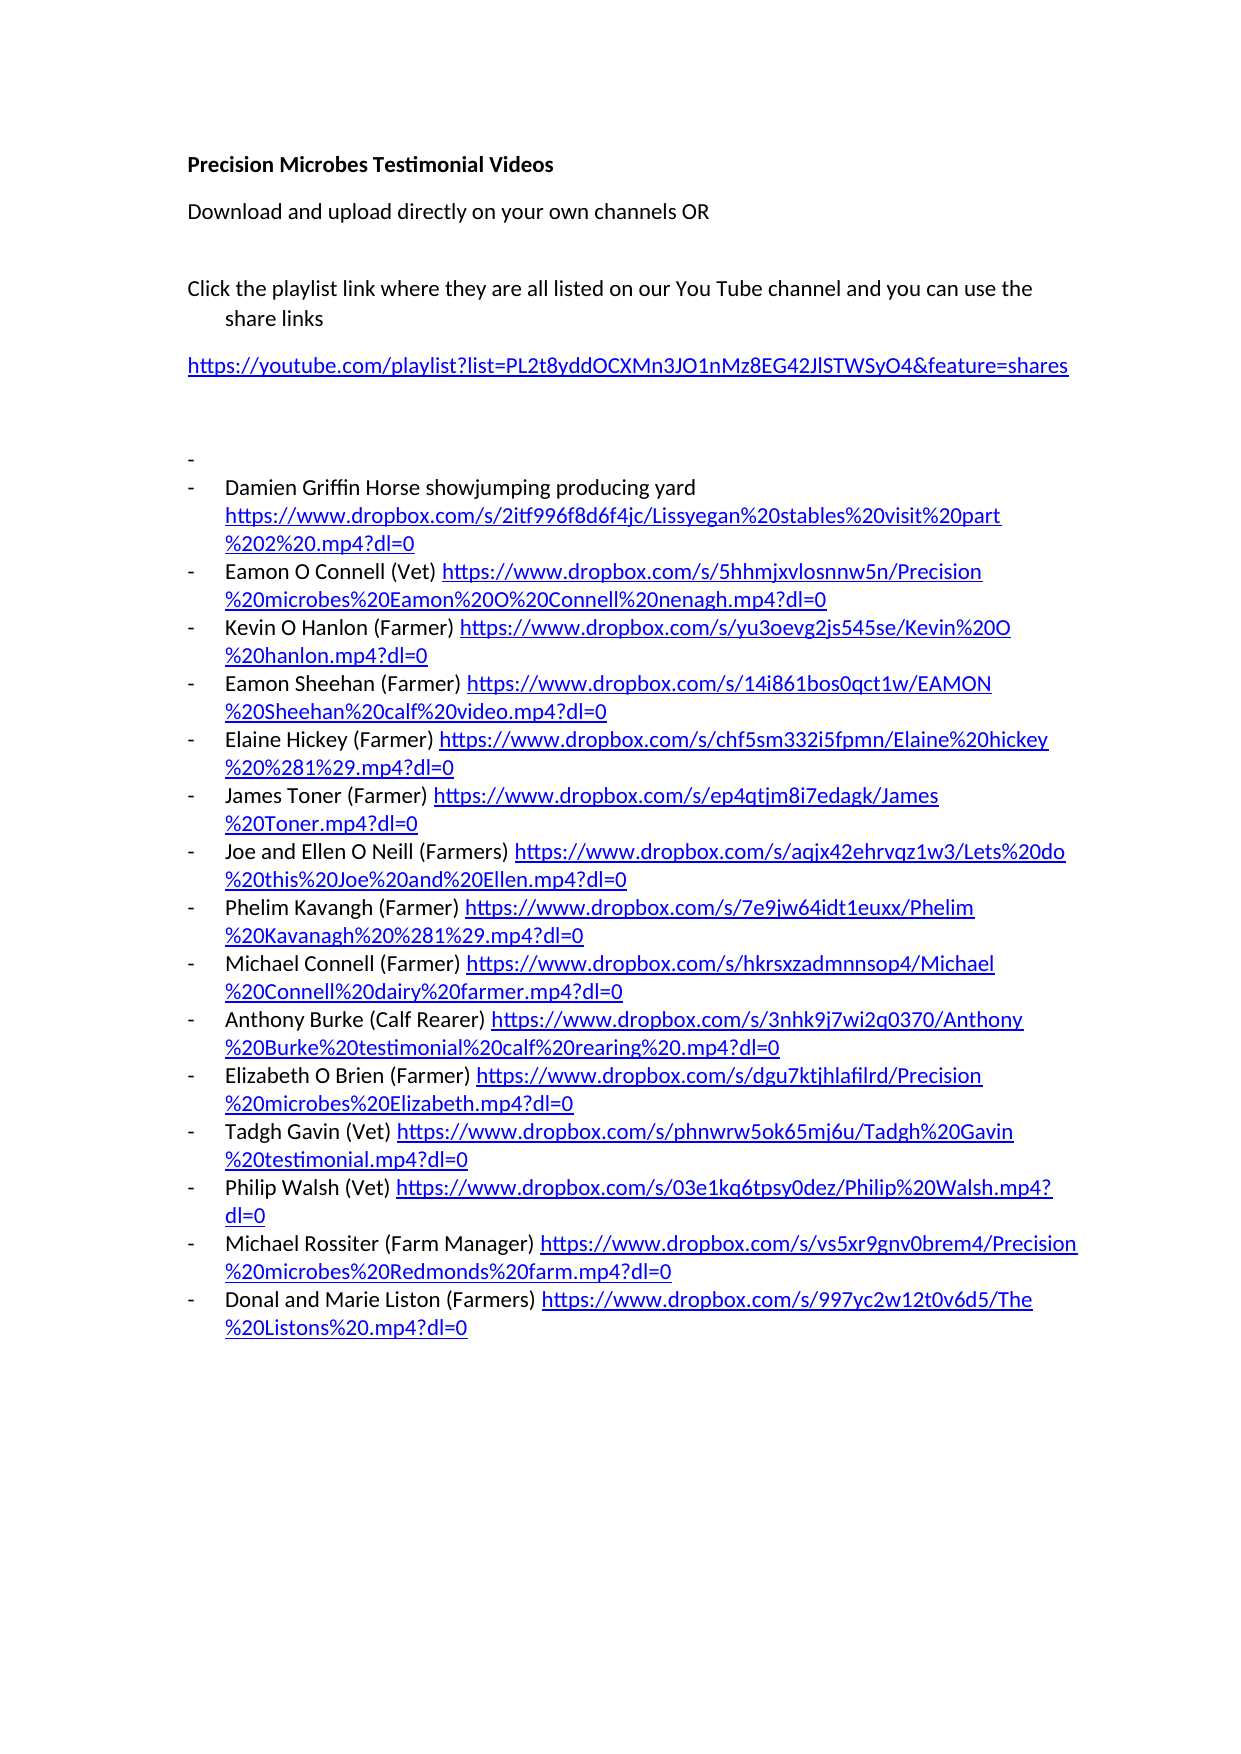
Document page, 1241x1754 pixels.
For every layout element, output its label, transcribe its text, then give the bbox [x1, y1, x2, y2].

list Michael Connell (Farmer) https://www.dropbox.com/s/hkrsxzadmnnsop4/Michael%20Connell%20dairy%20farmer.mp4?dl=0 [187, 949, 1090, 1005]
list Donal and Marie Liston (Farmers) https://www.dropbox.com/s/997yc2w12t0v6d5/The%20Listons%20.mp4?dl=0 [187, 1285, 1090, 1341]
list Joe and Ellen O Neill (Farmers) https://www.dropbox.com/s/aqjx42ehrvqz1w3/Lets%20do%20this%20Joe%20and%20Ellen.mp4?dl=0 [187, 837, 1090, 893]
list Michael Rossiter (Farm Manager) https://www.dropbox.com/s/vs5xr9gnv0brem4/Precision%20microbes%20Redmonds%20farm.mp4?dl=0 [187, 1229, 1090, 1285]
list Anthony Burke (Calf Rearer) https://www.dropbox.com/s/3nhk9j7wi2q0370/Anthony%20Burke%20testimonial%20calf%20rearing%20.mp4?dl=0 [187, 1005, 1090, 1061]
text Click the playlist link where they are all listed on our You Tube channel and you can use the share links [187, 274, 1090, 332]
text https://youtube.com/playlist?list=PL2t8yddOCXMn3JO1nMz8EG42JlSTWSyO4&feature=shares [187, 351, 1090, 379]
list Kevin O Hanlon (Farmer) https://www.dropbox.com/s/yu3oevg2js545se/Kevin%20O%20hanlon.mp4?dl=0 [187, 613, 1090, 669]
list Damien Griffin Horse showjumping producing yard https://www.dropbox.com/s/2itf996f8d6f4jc/Lissyegan%20stables%20visit%20part%202%20.mp4?dl=0 [187, 473, 1090, 557]
list Philip Walsh (Vet) https://www.dropbox.com/s/03e1kq6tpsy0dez/Philip%20Walsh.mp4?dl=0 [187, 1173, 1090, 1229]
list Eamon Sheehan (Farmer) https://www.dropbox.com/s/14i861bos0qct1w/EAMON%20Sheehan%20calf%20video.mp4?dl=0 [187, 669, 1090, 725]
list Elizabeth O Brien (Farmer) https://www.dropbox.com/s/dgu7ktjhlafilrd/Precision%20microbes%20Elizabeth.mp4?dl=0 [187, 1061, 1090, 1117]
text Download and upload directly on your own channels OR [187, 197, 1090, 255]
list Phelim Kavangh (Farmer) https://www.dropbox.com/s/7e9jw64idt1euxx/Phelim%20Kavanagh%20%281%29.mp4?dl=0 [187, 893, 1090, 949]
list Tadgh Gavin (Vet) https://www.dropbox.com/s/phnwrw5ok65mj6u/Tadgh%20Gavin%20testimonial.mp4?dl=0 [187, 1117, 1090, 1173]
list Elaine Hickey (Farmer) https://www.dropbox.com/s/chf5sm332i5fpmn/Elaine%20hickey%20%281%29.mp4?dl=0 [187, 725, 1090, 781]
list Eamon O Connell (Vet) https://www.dropbox.com/s/5hhmjxvlosnnw5n/Precision%20microbes%20Eamon%20O%20Connell%20nenagh.mp4?dl=0 [187, 557, 1090, 613]
text Precision Microbes Testimonial Videos [187, 150, 1090, 178]
list James Toner (Farmer) https://www.dropbox.com/s/ep4qtjm8i7edagk/James%20Toner.mp4?dl=0 [187, 781, 1090, 837]
